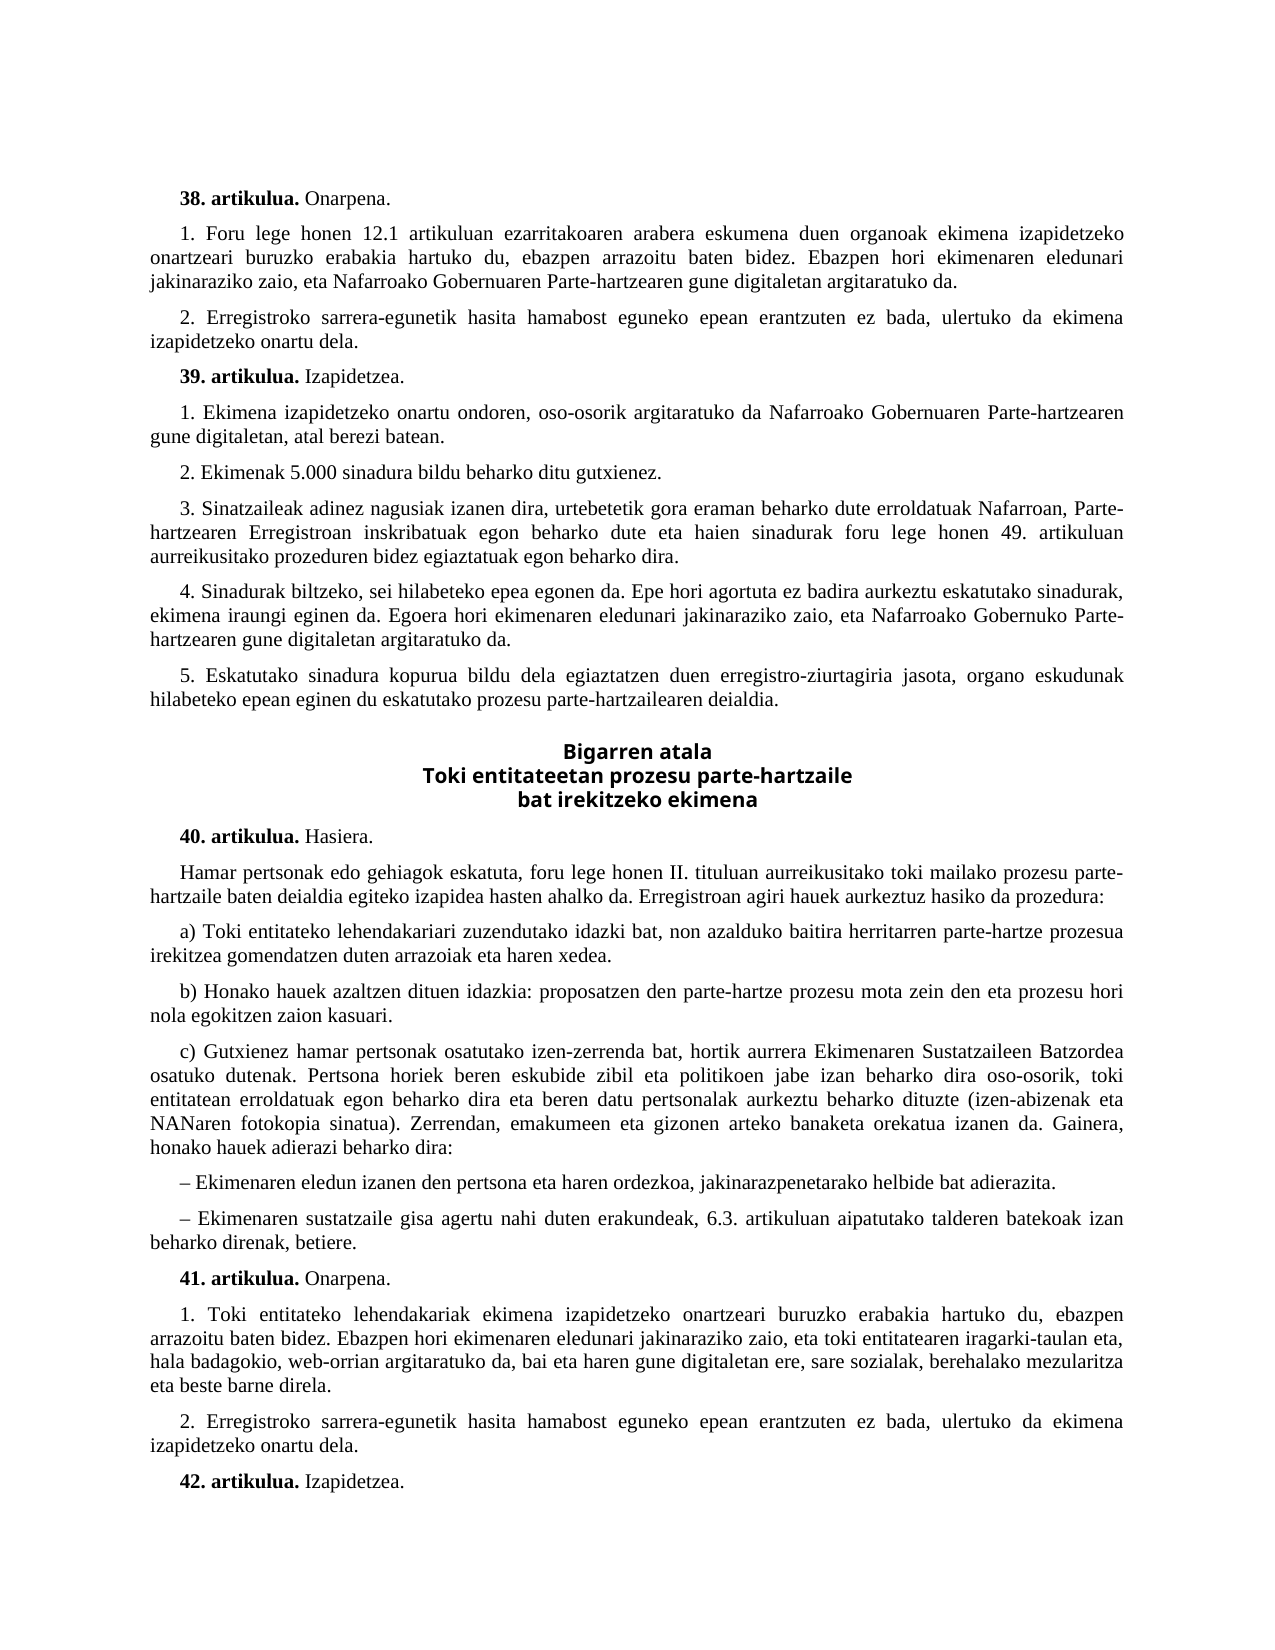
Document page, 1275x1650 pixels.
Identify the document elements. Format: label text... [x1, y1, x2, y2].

text 2. Ekimenak 5.000 sinadura bildu beharko ditu gutxienez. [150, 460, 1125, 484]
text 2. Erregistroko sarrera-egunetik hasita hamabost eguneko epean erantzuten ez bada, ulertuko da ekimena izapidetzeko onartu dela. [150, 305, 1125, 353]
text Bigarren atala Toki entitateetan prozesu parte-hartzaile bat irekitzeko ekimena [150, 741, 1125, 812]
text 42. artikulua. Izapidetzea. [150, 1469, 1125, 1493]
text 2. Erregistroko sarrera-egunetik hasita hamabost eguneko epean erantzuten ez bada, ulertuko da ekimena izapidetzeko onartu dela. [150, 1409, 1125, 1457]
text Hamar pertsonak edo gehiagok eskatuta, foru lege honen II. tituluan aurreikusitako toki mailako prozesu parte-hartzaile baten deialdia egiteko izapidea hasten ahalko da. Erregistroan agiri hauek aurkeztuz hasiko da prozedura: [150, 860, 1125, 908]
text 1. Foru lege honen 12.1 artikuluan ezarritakoaren arabera eskumena duen organoak ekimena izapidetzeko onartzeari buruzko erabakia hartuko du, ebazpen arrazoitu baten bidez. Ebazpen hori ekimenaren eledunari jakinaraziko zaio, eta Nafarroako Gobernuaren Parte-hartzearen gune digitaletan argitaratuko da. [150, 221, 1125, 293]
text 3. Sinatzaileak adinez nagusiak izanen dira, urtebetetik gora eraman beharko dute erroldatuak Nafarroan, Parte-hartzearen Erregistroan inskribatuak egon beharko dute eta haien sinadurak foru lege honen 49. artikuluan aurreikusitako prozeduren bidez egiaztatuak egon beharko dira. [150, 496, 1125, 568]
text 41. artikulua. Onarpena. [150, 1266, 1125, 1290]
text 5. Eskatutako sinadura kopurua bildu dela egiaztatzen duen erregistro-ziurtagiria jasota, organo eskudunak hilabeteko epean eginen du eskatutako prozesu parte-hartzailearen deialdia. [150, 663, 1125, 711]
text 4. Sinadurak biltzeko, sei hilabeteko epea egonen da. Epe hori agortuta ez badira aurkeztu eskatutako sinadurak, ekimena iraungi eginen da. Egoera hori ekimenaren eledunari jakinaraziko zaio, eta Nafarroako Gobernuko Parte-hartzearen gune digitaletan argitaratuko da. [150, 579, 1125, 651]
text – Ekimenaren sustatzaile gisa agertu nahi duten erakundeak, 6.3. artikuluan aipatutako talderen batekoak izan beharko direnak, betiere. [150, 1206, 1125, 1254]
text 1. Ekimena izapidetzeko onartu ondoren, oso-osorik argitaratuko da Nafarroako Gobernuaren Parte-hartzearen gune digitaletan, atal berezi batean. [150, 401, 1125, 448]
text a) Toki entitateko lehendakariari zuzendutako idazki bat, non azalduko baitira herritarren parte-hartze prozesua irekitzea gomendatzen duten arrazoiak eta haren xedea. [150, 920, 1125, 968]
text 38. artikulua. Onarpena. [150, 186, 1125, 210]
text – Ekimenaren eledun izanen den pertsona eta haren ordezkoa, jakinarazpenetarako helbide bat adierazita. [150, 1171, 1125, 1194]
text 39. artikulua. Izapidetzea. [150, 365, 1125, 389]
text b) Honako hauek azaltzen dituen idazkia: proposatzen den parte-hartze prozesu mota zein den eta prozesu hori nola egokitzen zaion kasuari. [150, 979, 1125, 1027]
text c) Gutxienez hamar pertsonak osatutako izen-zerrenda bat, hortik aurrera Ekimenaren Sustatzaileen Batzordea osatuko dutenak. Pertsona horiek beren eskubide zibil eta politikoen jabe izan beharko dira oso-osorik, toki entitatean erroldatuak egon beharko dira eta beren datu pertsonalak aurkeztu beharko dituzte (izen-abizenak eta NANaren fotokopia sinatua). Zerrendan, emakumeen eta gizonen arteko banaketa orekatua izanen da. Gainera, honako hauek adierazi beharko dira: [150, 1039, 1125, 1159]
text 40. artikulua. Hasiera. [150, 824, 1125, 848]
text 1. Toki entitateko lehendakariak ekimena izapidetzeko onartzeari buruzko erabakia hartuko du, ebazpen arrazoitu baten bidez. Ebazpen hori ekimenaren eledunari jakinaraziko zaio, eta toki entitatearen iragarki-taulan eta, hala badagokio, web-orrian argitaratuko da, bai eta haren gune digitaletan ere, sare sozialak, berehalako mezularitza eta beste barne direla. [150, 1302, 1125, 1398]
